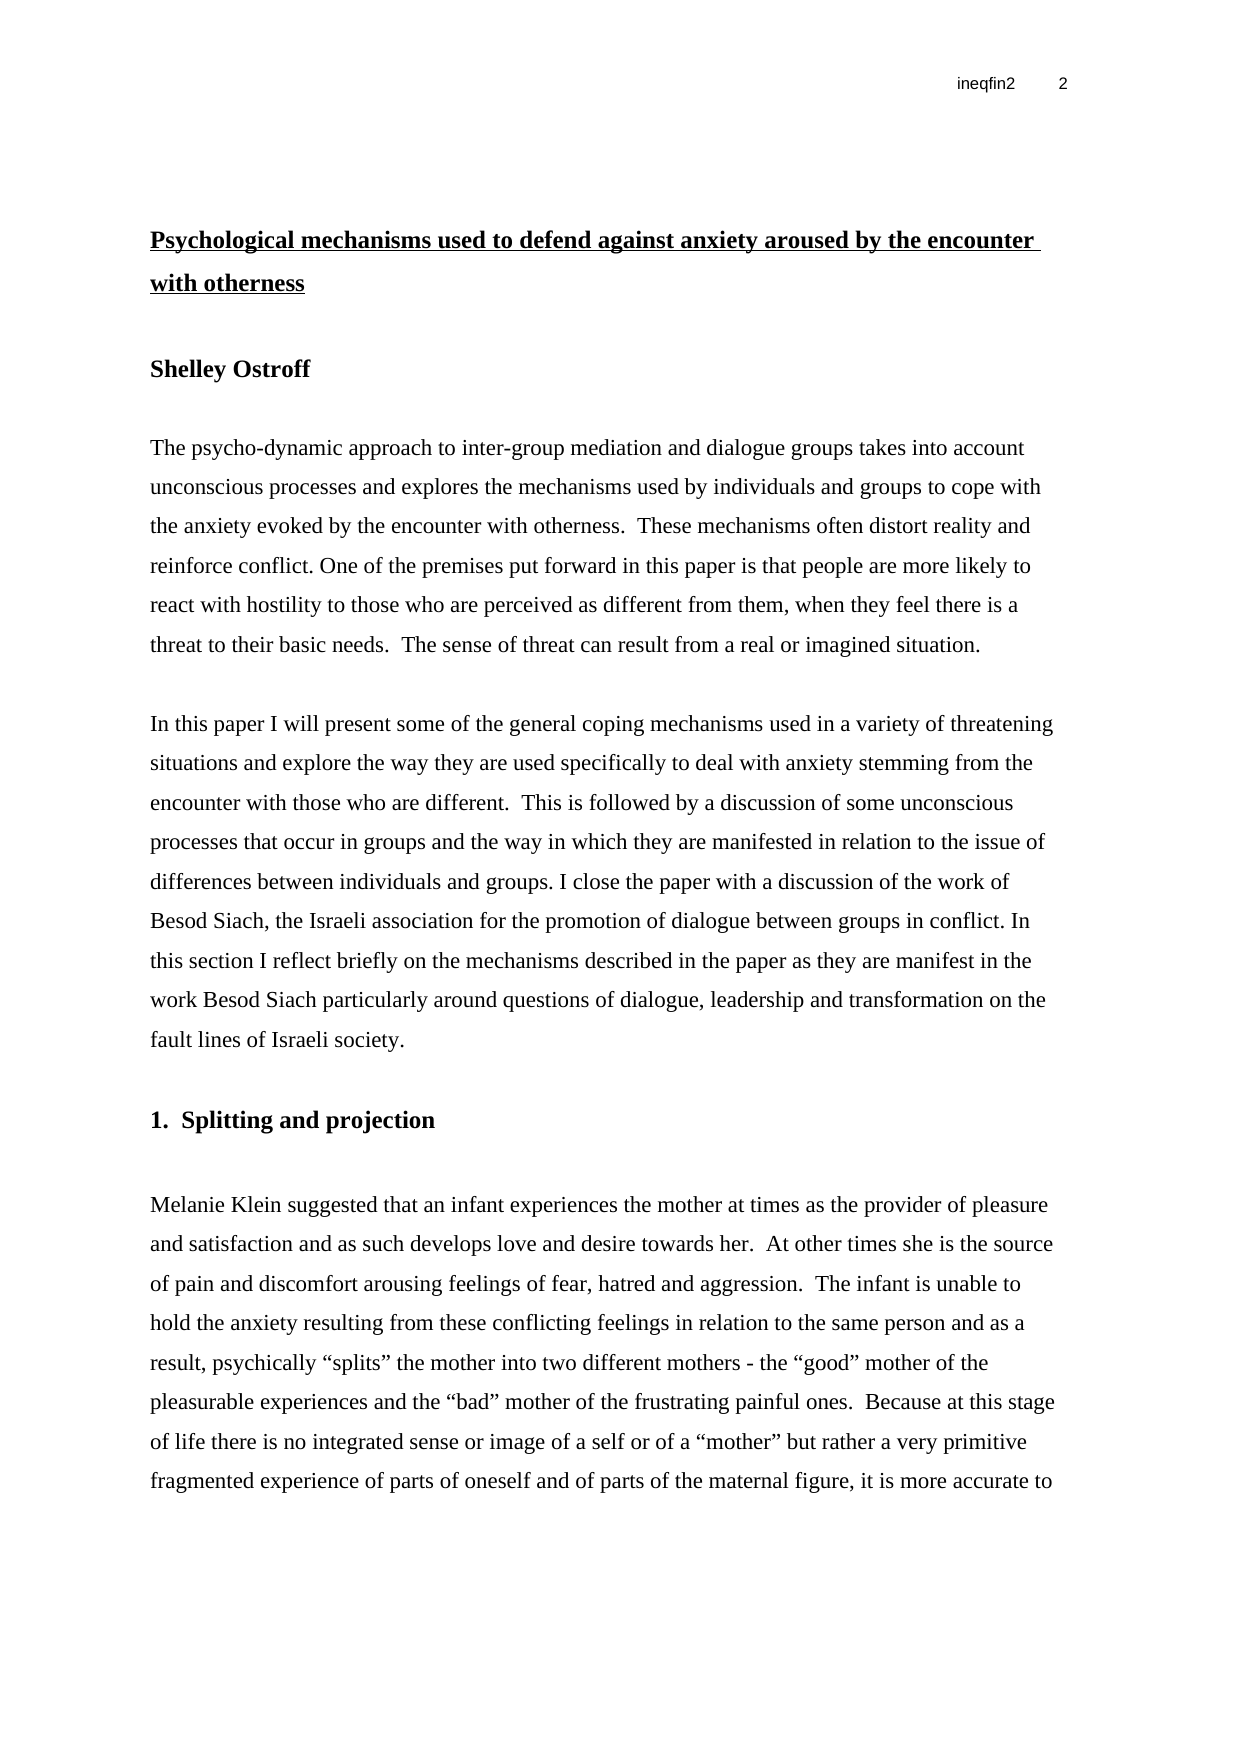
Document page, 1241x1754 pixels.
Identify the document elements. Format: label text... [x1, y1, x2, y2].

text Shelley Ostroff [150, 354, 1068, 383]
text Psychological mechanisms used to defend against anxiety aroused by the encounter with otherness [150, 225, 1068, 297]
text In this paper I will present some of the general coping mechanisms used in a variety of threatening situations and explore the way they are used specifically to deal with anxiety stemming from the encounter with those who are different. This is followed by a discussion of some unconscious processes that occur in groups and the way in which they are manifested in relation to the issue of differences between individuals and groups. I close the paper with a discussion of the work of Besod Siach, the Israeli association for the promotion of dialogue between groups in conflict. In this section I reflect briefly on the mechanisms described in the paper as they are manifest in the work Besod Siach particularly around questions of dialogue, leadership and transformation on the fault lines of Israeli society. [150, 710, 1068, 1052]
text The psycho-dynamic approach to inter-group mediation and dialogue groups takes into account unconscious processes and explores the mechanisms used by individuals and groups to cope with the anxiety evoked by the encounter with otherness. These mechanisms often distort reality and reinforce conflict. One of the premises put forward in this paper is that people are more likely to react with hostility to those who are perceived as different from them, when they feel there is a threat to their basic needs. The sense of threat can result from a real or imagined situation. [150, 433, 1068, 657]
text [150, 1191, 1068, 1494]
text 1. Splitting and projection [150, 1105, 1068, 1133]
